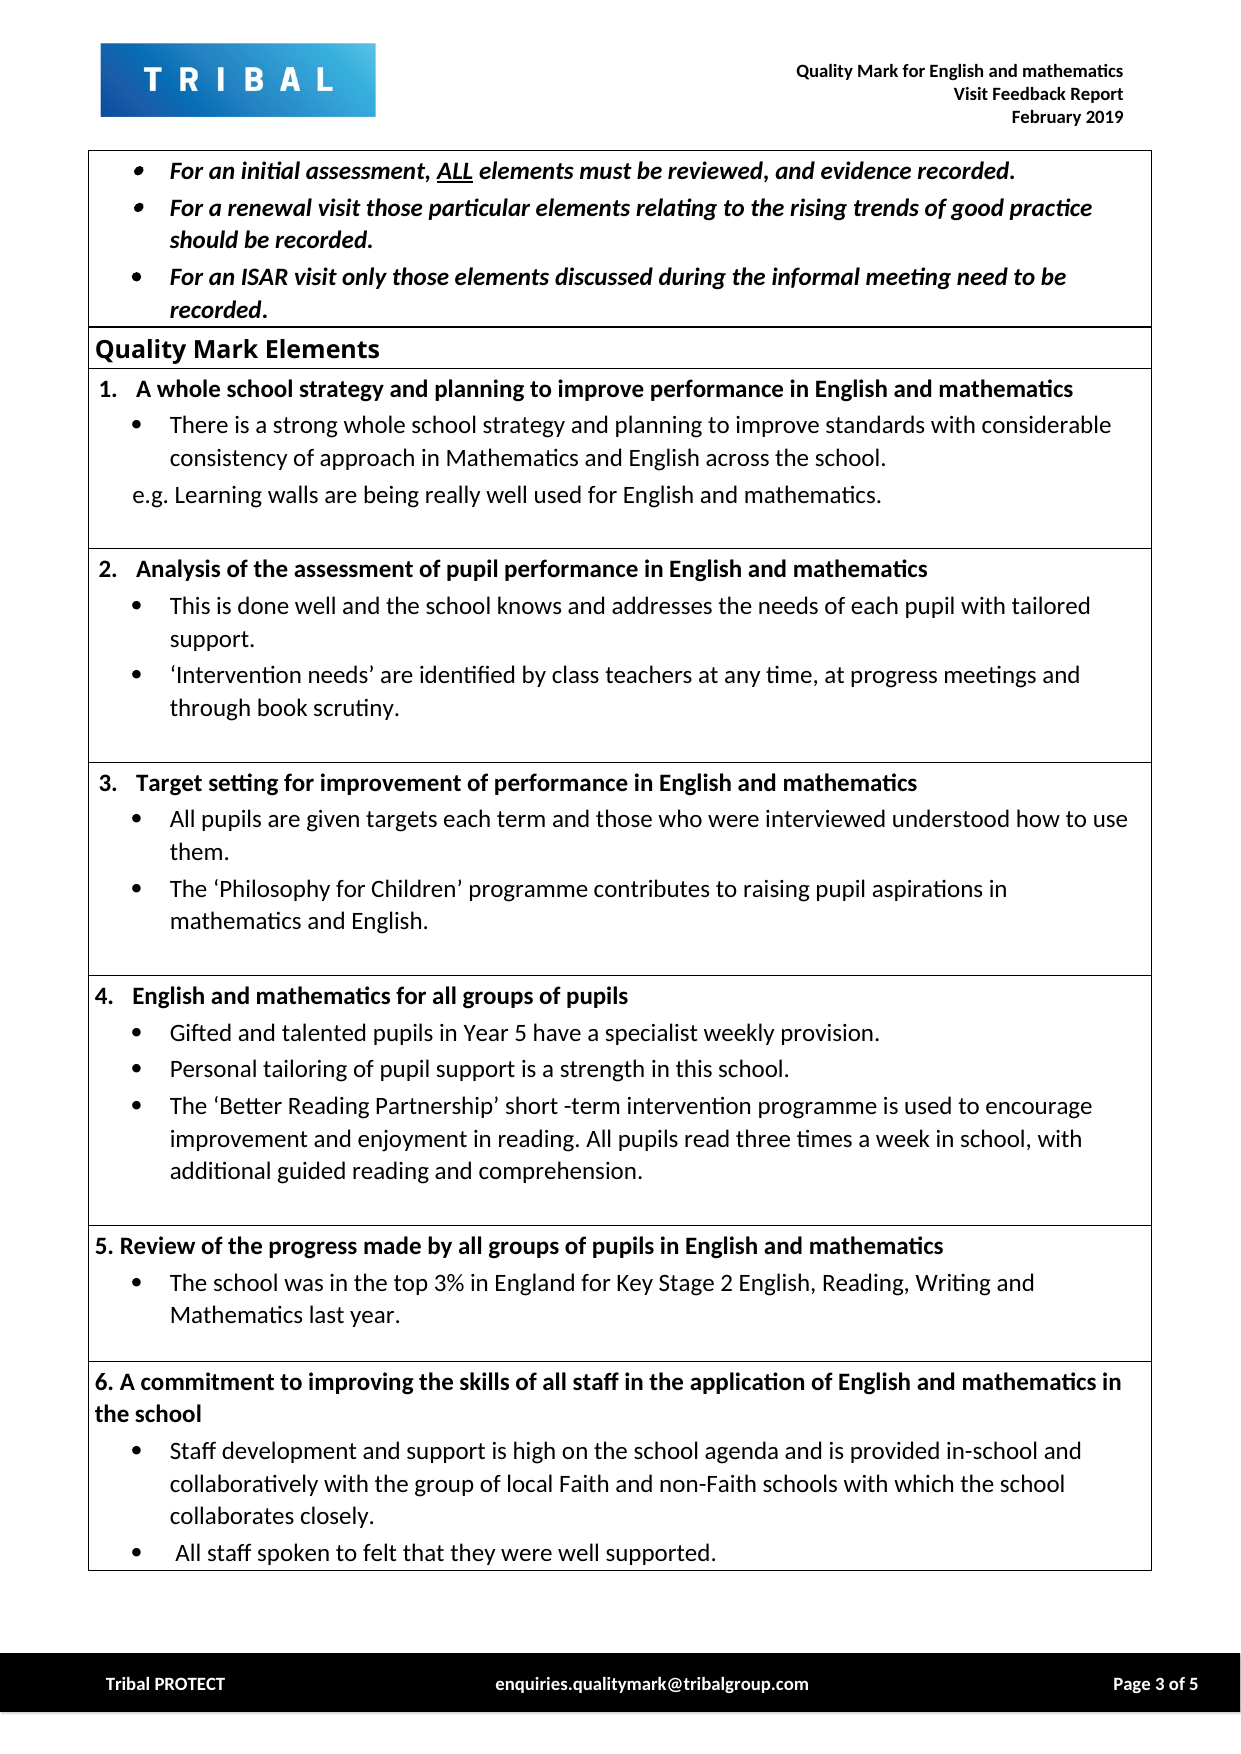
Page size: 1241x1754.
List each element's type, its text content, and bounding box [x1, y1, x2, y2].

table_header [89, 151, 1151, 326]
table_cell Analysis of the assessment of pupil performance in English and mathematics This is done well and the school knows and addresses the needs of each pupil with tailored support. ‘Intervention needs’ are identified by class teachers at any time, at progress meetings and through book scrutiny. [89, 549, 1151, 762]
table_cell 5. Review of the progress made by all groups of pupils in English and mathematics The school was in the top 3% in England for Key Stage 2 English, Reading, Writing and Mathematics last year. [89, 1226, 1151, 1361]
table_cell Quality Mark Elements [89, 328, 1151, 368]
picture [100, 43, 376, 117]
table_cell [89, 1362, 1151, 1570]
table_cell A whole school strategy and planning to improve performance in English and mathematics There is a strong whole school strategy and planning to improve standards with considerable consistency of approach in Mathematics and English across the school. e.g. Learning walls are being really well used for English and mathematics. [89, 369, 1151, 548]
table_cell Target setting for improvement of performance in English and mathematics All pupils are given targets each term and those who were interviewed understood how to use them. The ‘Philosophy for Children’ programme contributes to raising pupil aspirations in mathematics and English. [89, 763, 1151, 975]
table_cell English and mathematics for all groups of pupils Gifted and talented pupils in Year 5 have a specialist weekly provision. Personal tailoring of pupil support is a strength in this school. The ‘Better Reading Partnership’ short -term intervention programme is used to encourage improvement and enjoyment in reading. All pupils read three times a week in school, with additional guided reading and comprehension. [89, 976, 1151, 1225]
